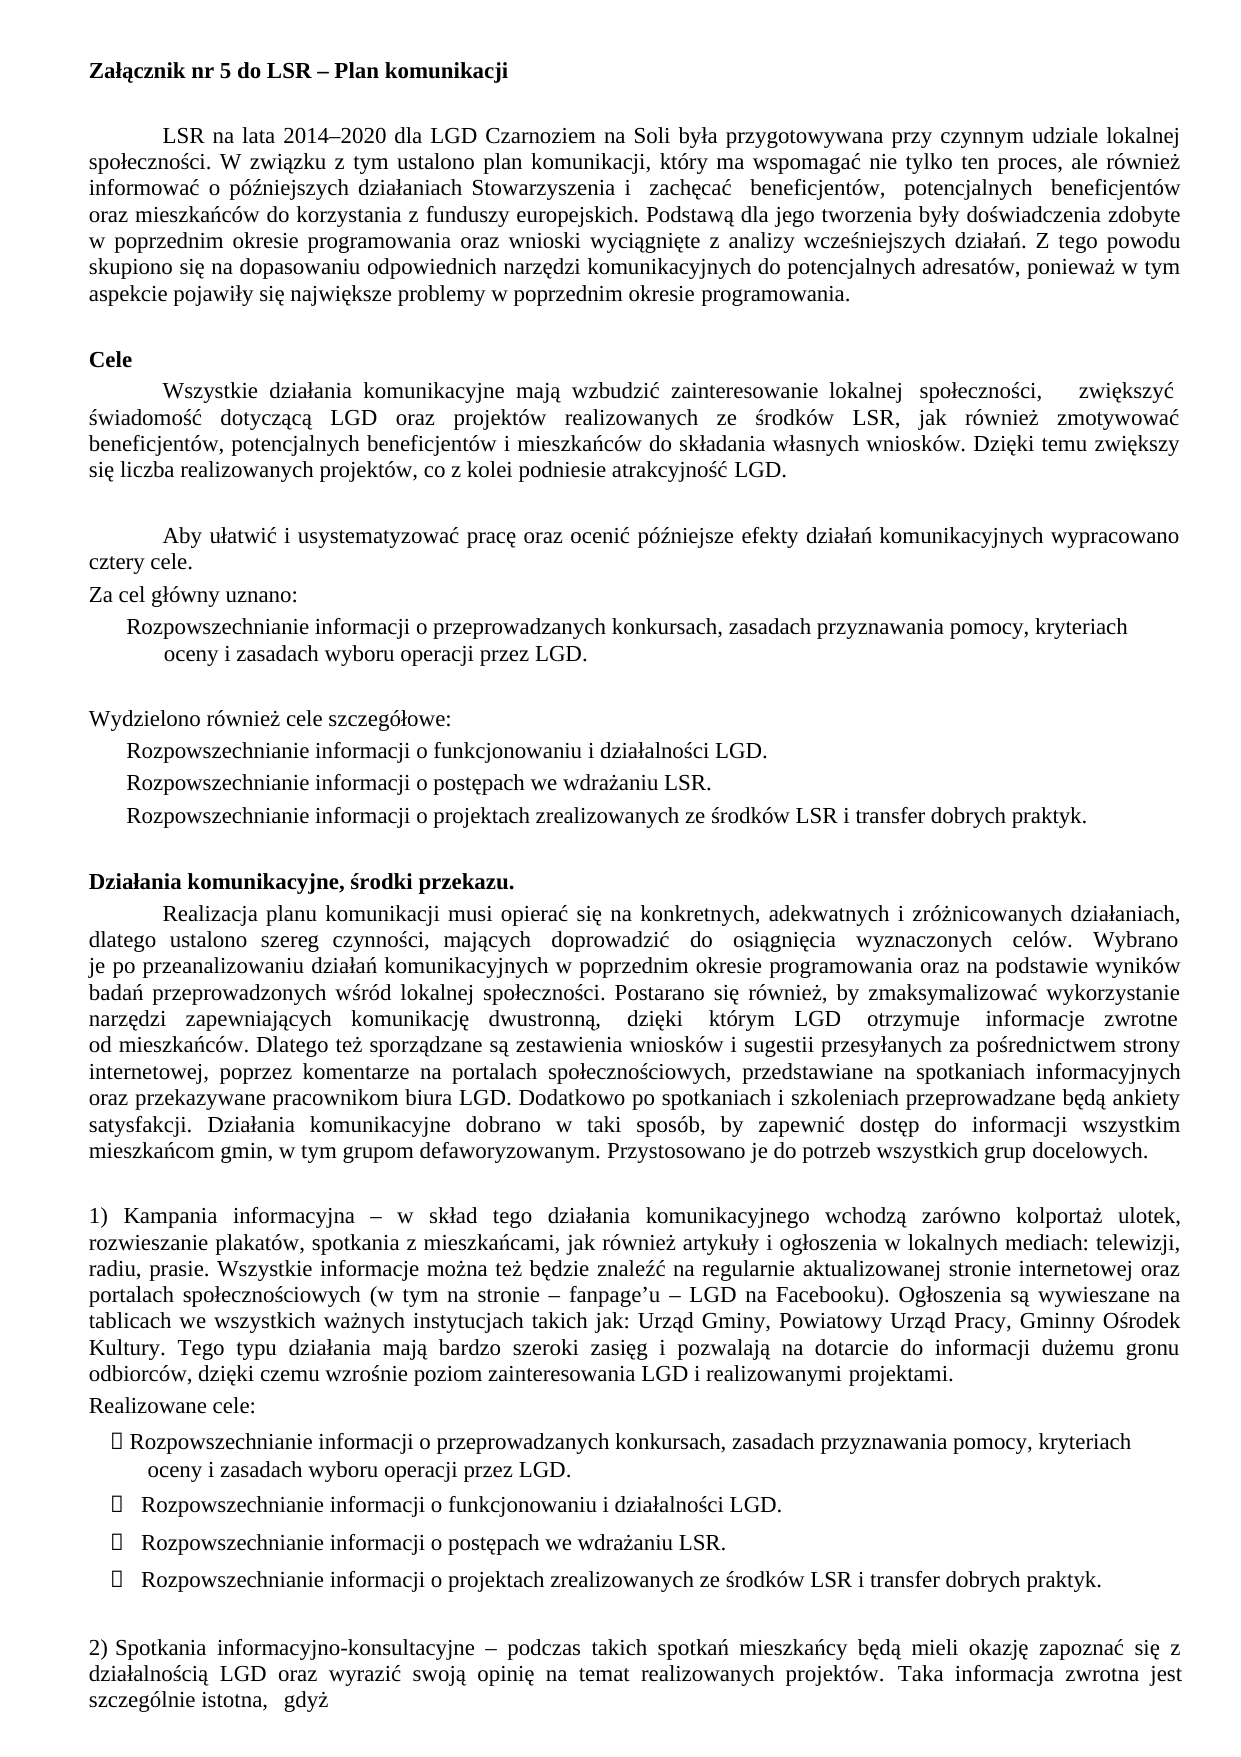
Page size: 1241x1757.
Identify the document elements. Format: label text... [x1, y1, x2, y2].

text Rozpowszechnianie informacji o funkcjonowaniu i działalności LGD. Rozpowszechnianie informacji o postępach we wdrażaniu LSR. [126, 737, 771, 796]
list Kampania informacyjna – w skład tego działania komunikacyjnego wchodzą zarówno kolportaż ulotek, rozwieszanie plakatów, spotkania z mieszkańcami, jak również artykuły i ogłoszenia w lokalnych mediach: telewizji, radiu, prasie. Wszystkie informacje można też będzie znaleźć na regularnie aktualizowanej stronie internetowej oraz portalach społecznościowych (w tym na stronie – fanpage’u – LGD na Facebooku). Ogłoszenia są wywieszane na tablicach we wszystkich ważnych instytucjach takich jak: Urząd Gminy, Powiatowy Urząd Pracy, Gminny Ośrodek Kultury. Tego typu działania mają bardzo szeroki zasięg i pozwalają na dotarcie do informacji dużemu gronu odbiorców, dzięki czemu wzrośnie poziom zainteresowania LGD i realizowanymi projektami. [89, 1202, 1182, 1387]
text Rozpowszechnianie informacji o projektach zrealizowanych ze środków LSR i transfer dobrych praktyk. [126, 802, 1194, 828]
text Za cel główny uznano: [89, 581, 1194, 607]
text Rozpowszechnianie informacji o przeprowadzanych konkursach, zasadach przyznawania pomocy, kryteriach oceny i zasadach wyboru operacji przez LGD. [126, 613, 1131, 666]
list Spotkania informacyjno-konsultacyjne – podczas takich spotkań mieszkańcy będą mieli okazję zapoznać się z działalnością LGD oraz wyrazić swoją opinię na temat realizowanych projektów. Taka informacja zwrotna jest szczególnie istotna, gdyż [89, 1634, 1183, 1713]
text Wydzielono również cele szczegółowe: [89, 705, 1194, 731]
text  Rozpowszechnianie informacji o postępach we wdrażaniu LSR. [110, 1526, 1194, 1557]
text  Rozpowszechnianie informacji o funkcjonowaniu i działalności LGD. [110, 1488, 1194, 1520]
subtitle Załącznik nr 5 do LSR – Plan komunikacji [89, 57, 1194, 84]
text Realizacja planu komunikacji musi opierać się na konkretnych, adekwatnych i zróżnicowanych działaniach, dlatego ustalono szereg czynności, mających doprowadzić do osiągnięcia wyznaczonych celów. Wybrano je po przeanalizowaniu działań komunikacyjnych w poprzednim okresie programowania oraz na podstawie wyników badań przeprowadzonych wśród lokalnej społeczności. Postarano się również, by zmaksymalizować wykorzystanie narzędzi zapewniających komunikację dwustronną, dzięki którym LGD otrzymuje informacje zwrotne od mieszkańców. Dlatego też sporządzane są zestawienia wniosków i sugestii przesyłanych za pośrednictwem strony internetowej, poprzez komentarze na portalach społecznościowych, przedstawiane na spotkaniach informacyjnych oraz przekazywane pracownikom biura LGD. Dodatkowo po spotkaniach i szkoleniach przeprowadzane będą ankiety satysfakcji. Działania komunikacyjne dobrano w taki sposób, by zapewnić dostęp do informacji wszystkim mieszkańcom gmin, w tym grupom defaworyzowanym. Przystosowano je do potrzeb wszystkich grup docelowych. [89, 900, 1182, 1163]
text  Rozpowszechnianie informacji o projektach zrealizowanych ze środków LSR i transfer dobrych praktyk. [110, 1563, 1194, 1595]
subtitle Cele [89, 346, 1194, 372]
text Aby ułatwić i usystematyzować pracę oraz ocenić późniejsze efekty działań komunikacyjnych wypracowano cztery cele. [89, 522, 1181, 574]
text  Rozpowszechnianie informacji o przeprowadzanych konkursach, zasadach przyznawania pomocy, kryteriach oceny i zasadach wyboru operacji przez LGD. [110, 1425, 1142, 1483]
text LSR na lata 2014–2020 dla LGD Czarnoziem na Soli była przygotowywana przy czynnym udziale lokalnej społeczności. W związku z tym ustalono plan komunikacji, który ma wspomagać nie tylko ten proces, ale również informować o późniejszych działaniach Stowarzyszenia i zachęcać beneficjentów, potencjalnych beneficjentów oraz mieszkańców do korzystania z funduszy europejskich. Podstawą dla jego tworzenia były doświadczenia zdobyte w poprzednim okresie programowania oraz wnioski wyciągnięte z analizy wcześniejszych działań. Z tego powodu skupiono się na dopasowaniu odpowiednich narzędzi komunikacyjnych do potencjalnych adresatów, ponieważ w tym aspekcie pojawiły się największe problemy w poprzednim okresie programowania. [89, 122, 1182, 306]
text świadomość dotyczącą LGD oraz projektów realizowanych ze środków LSR, jak również zmotywować beneficjentów, potencjalnych beneficjentów i mieszkańców do składania własnych wniosków. Dzięki temu zwiększy się liczba realizowanych projektów, co z kolei podniesie atrakcyjność LGD. [89, 404, 1181, 483]
text Realizowane cele: [89, 1392, 1194, 1419]
text Wszystkie działania komunikacyjne mają wzbudzić zainteresowanie lokalnej społeczności, zwiększyć [162, 377, 1194, 404]
subtitle Działania komunikacyjne, środki przekazu. [89, 868, 1194, 895]
